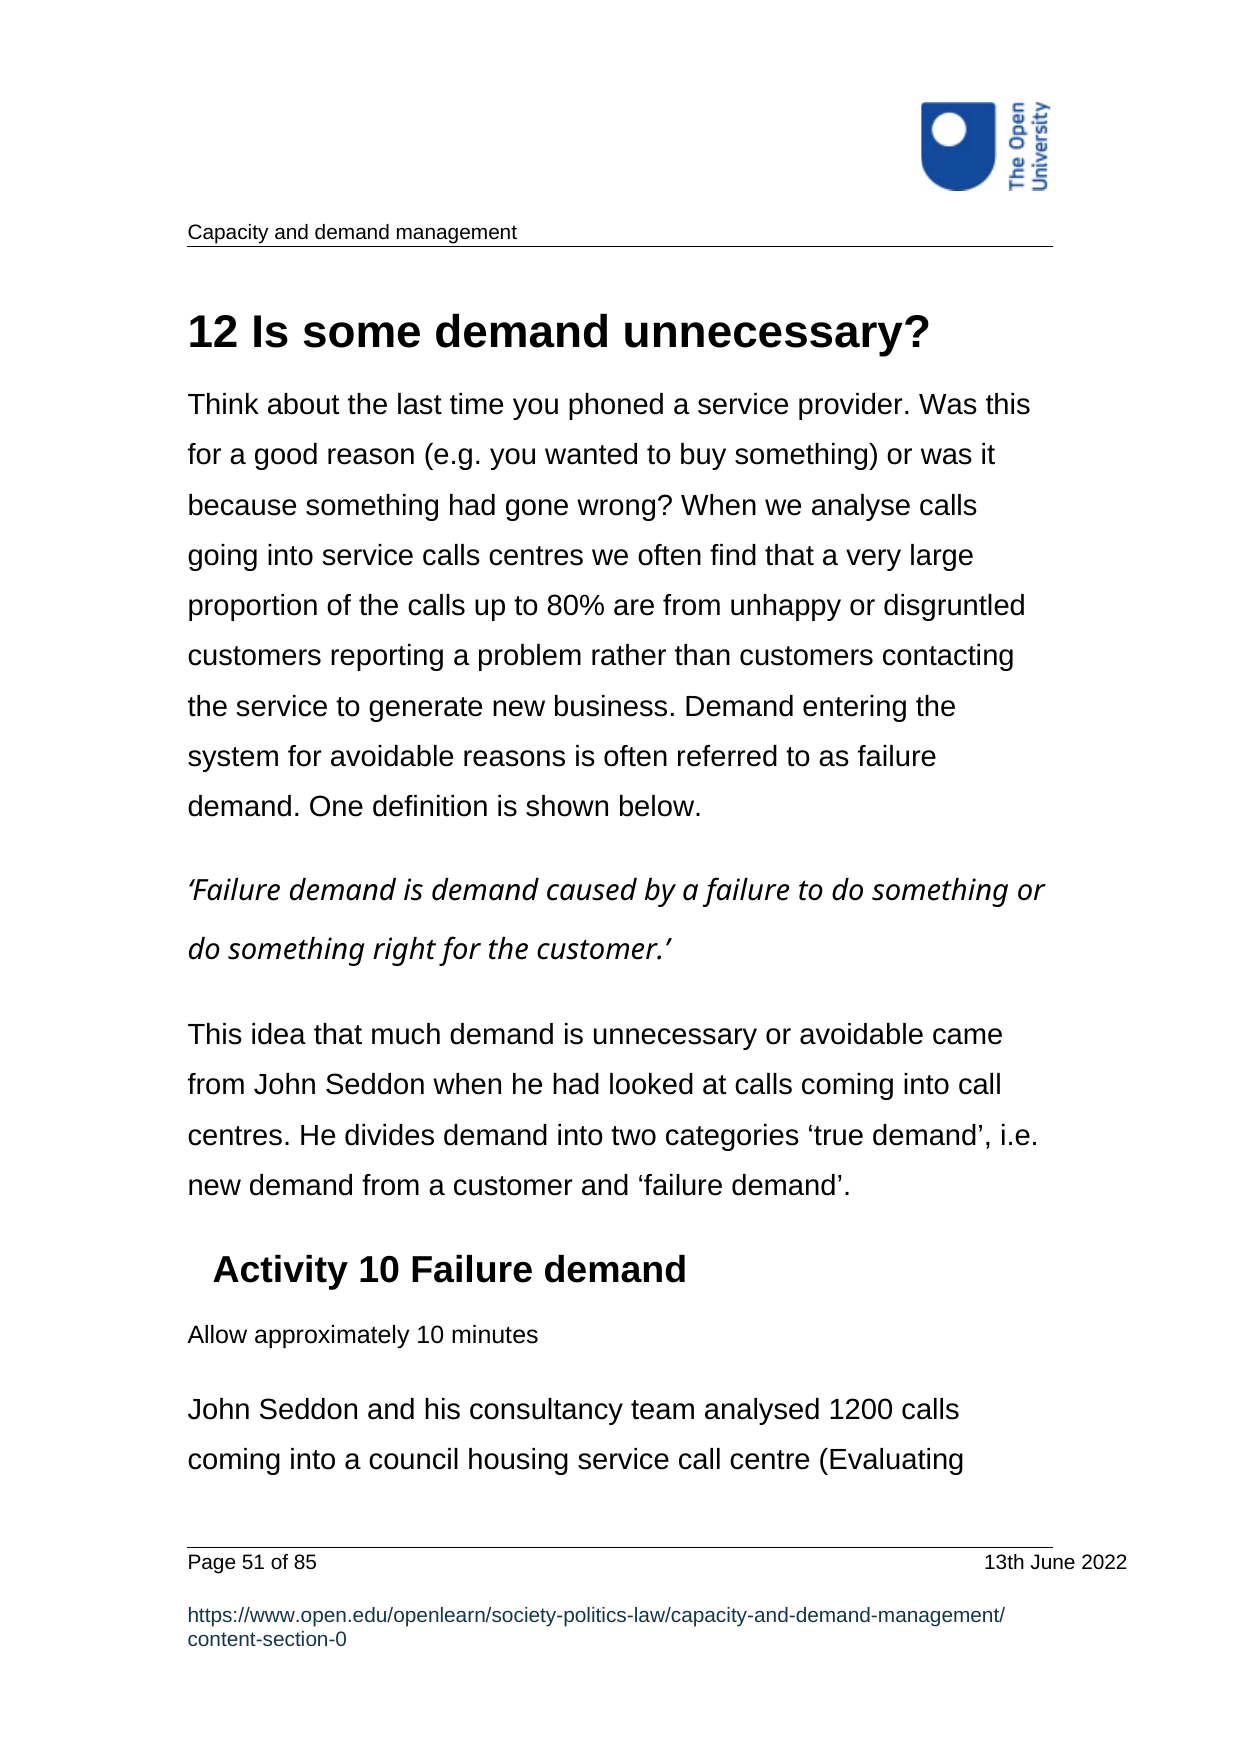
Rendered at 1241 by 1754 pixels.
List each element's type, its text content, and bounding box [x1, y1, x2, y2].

text Think about the last time you phoned a service provider. Was this for a good reason (e.g. you wanted to buy something) or was it because something had gone wrong? When we analyse calls going into service calls centres we often find that a very large proportion of the calls up to 80% are from unhappy or disgruntled customers reporting a problem rather than customers contacting the service to generate new business. Demand entering the system for avoidable reasons is often referred to as failure demand. One definition is shown below. [187, 387, 1053, 823]
text Activity 10 Failure demand [212, 1247, 1028, 1291]
picture [921, 102, 1052, 191]
subtitle 12 Is some demand unnecessary? [187, 305, 1053, 358]
text ‘Failure demand is demand caused by a failure to do something or do something right for the customer.’ [187, 869, 1053, 968]
text This idea that much demand is unnecessary or avoidable came from John Seddon when he had looked at calls coming into call centres. He divides demand into two categories ‘true demand’, i.e. new demand from a customer and ‘failure demand’. [187, 1017, 1053, 1201]
text Allow approximately 10 minutes [187, 1320, 1053, 1348]
